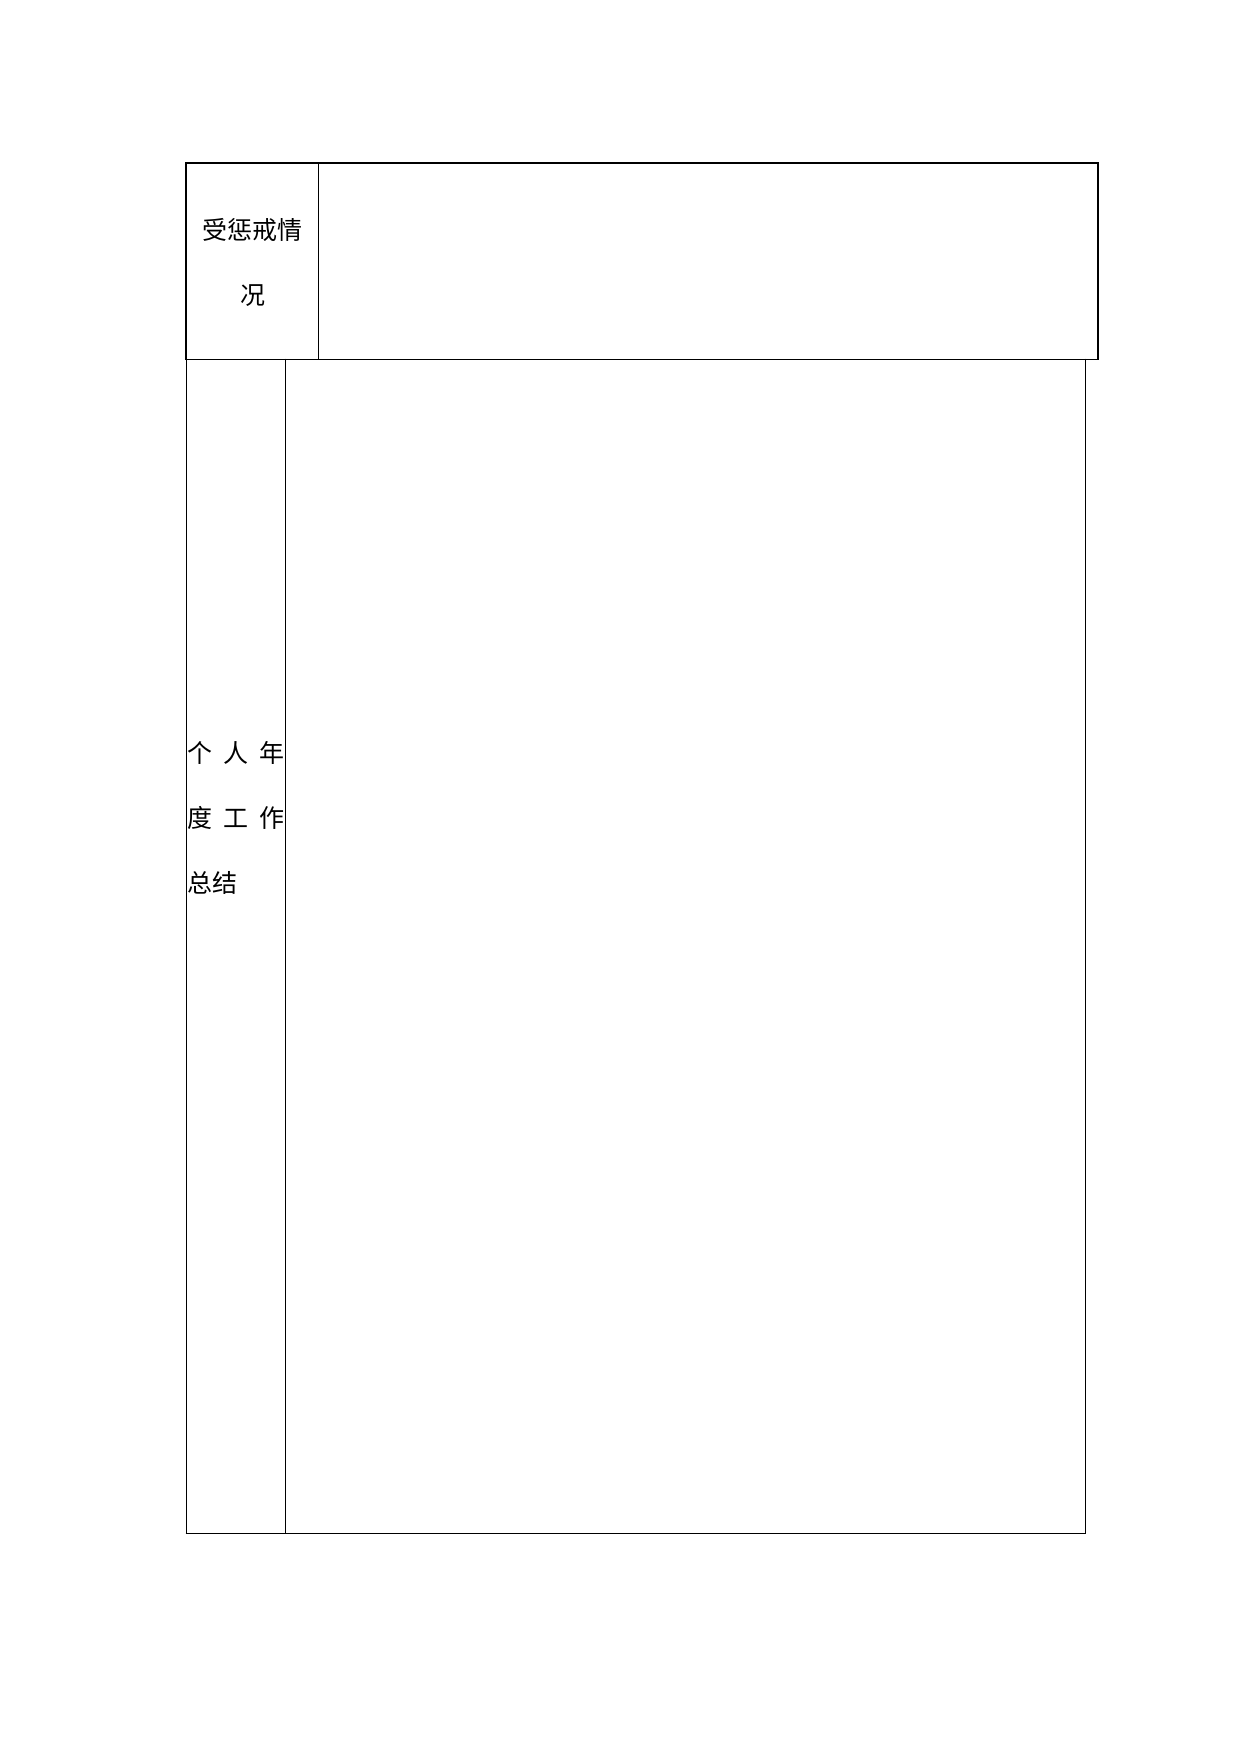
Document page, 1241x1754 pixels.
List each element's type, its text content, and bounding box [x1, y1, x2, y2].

table_cell [319, 164, 1097, 358]
table_cell [286, 360, 1085, 1533]
table_cell 受惩戒情况 [187, 164, 318, 358]
table_cell 个人年度工作总结 [187, 360, 285, 1533]
